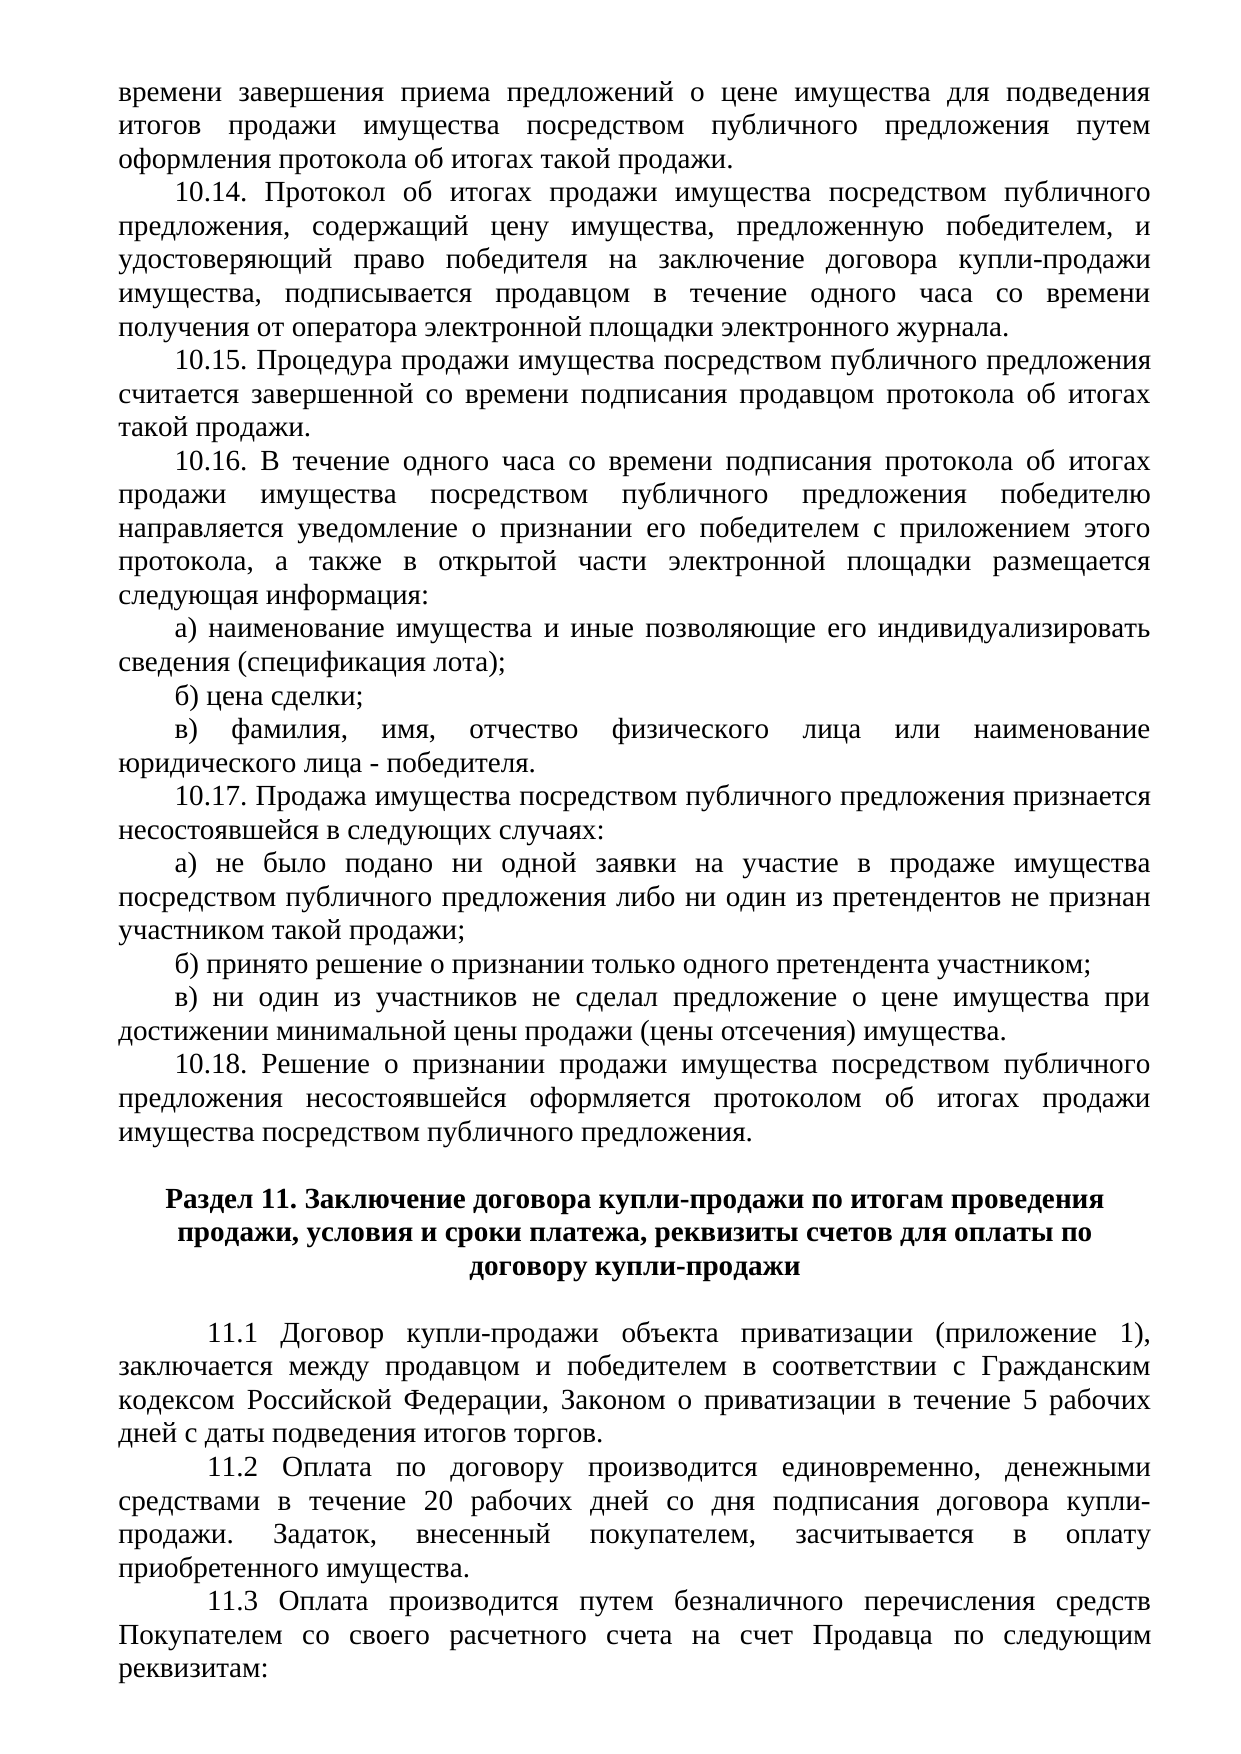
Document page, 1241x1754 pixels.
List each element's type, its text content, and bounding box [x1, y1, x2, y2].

text 11.3 Оплата производится путем безналичного перечисления средств Покупателем со своего расчетного счета на счет Продавца по следующим реквизитам: [118, 1583, 1152, 1684]
text б) цена сделки; [118, 678, 1152, 711]
text 10.15. Процедура продажи имущества посредством публичного предложения считается завершенной со времени подписания продавцом протокола об итогах такой продажи. [118, 342, 1152, 443]
text Раздел 11. Заключение договора купли-продажи по итогам проведения продажи, условия и сроки платежа, реквизиты счетов для оплаты по договору купли-продажи [118, 1181, 1152, 1281]
text 10.16. В течение одного часа со времени подписания протокола об итогах продажи имущества посредством публичного предложения победителю направляется уведомление о признании его победителем с приложением этого протокола, а также в открытой части электронной площадки размещается следующая информация: [118, 443, 1152, 611]
text 10.14. Протокол об итогах продажи имущества посредством публичного предложения, содержащий цену имущества, предложенную победителем, и удостоверяющий право победителя на заключение договора купли-продажи имущества, подписывается продавцом в течение одного часа со времени получения от оператора электронной площадки электронного журнала. [118, 174, 1152, 342]
text в) фамилия, имя, отчество физического лица или наименование юридического лица - победителя. [118, 711, 1152, 778]
text 10.18. Решение о признании продажи имущества посредством публичного предложения несостоявшейся оформляется протоколом об итогах продажи имущества посредством публичного предложения. [118, 1047, 1152, 1147]
text 10.17. Продажа имущества посредством публичного предложения признается несостоявшейся в следующих случаях: [118, 778, 1152, 845]
text а) не было подано ни одной заявки на участие в продаже имущества посредством публичного предложения либо ни один из претендентов не признан участником такой продажи; [118, 845, 1152, 946]
text б) принято решение о признании только одного претендента участником; [118, 946, 1152, 979]
text 11.1 Договор купли-продажи объекта приватизации (приложение 1), заключается между продавцом и победителем в соответствии с Гражданским кодексом Российской Федерации, Законом о приватизации в течение 5 рабочих дней с даты подведения итогов торгов. [118, 1315, 1152, 1449]
text в) ни один из участников не сделал предложение о цене имущества при достижении минимальной цены продажи (цены отсечения) имущества. [118, 979, 1152, 1047]
text 11.2 Оплата по договору производится единовременно, денежными средствами в течение 20 рабочих дней со дня подписания договора купли-продажи. Задаток, внесенный покупателем, засчитывается в оплату приобретенного имущества. [118, 1449, 1152, 1583]
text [118, 74, 1152, 174]
text а) наименование имущества и иные позволяющие его индивидуализировать сведения (спецификация лота); [118, 611, 1152, 678]
